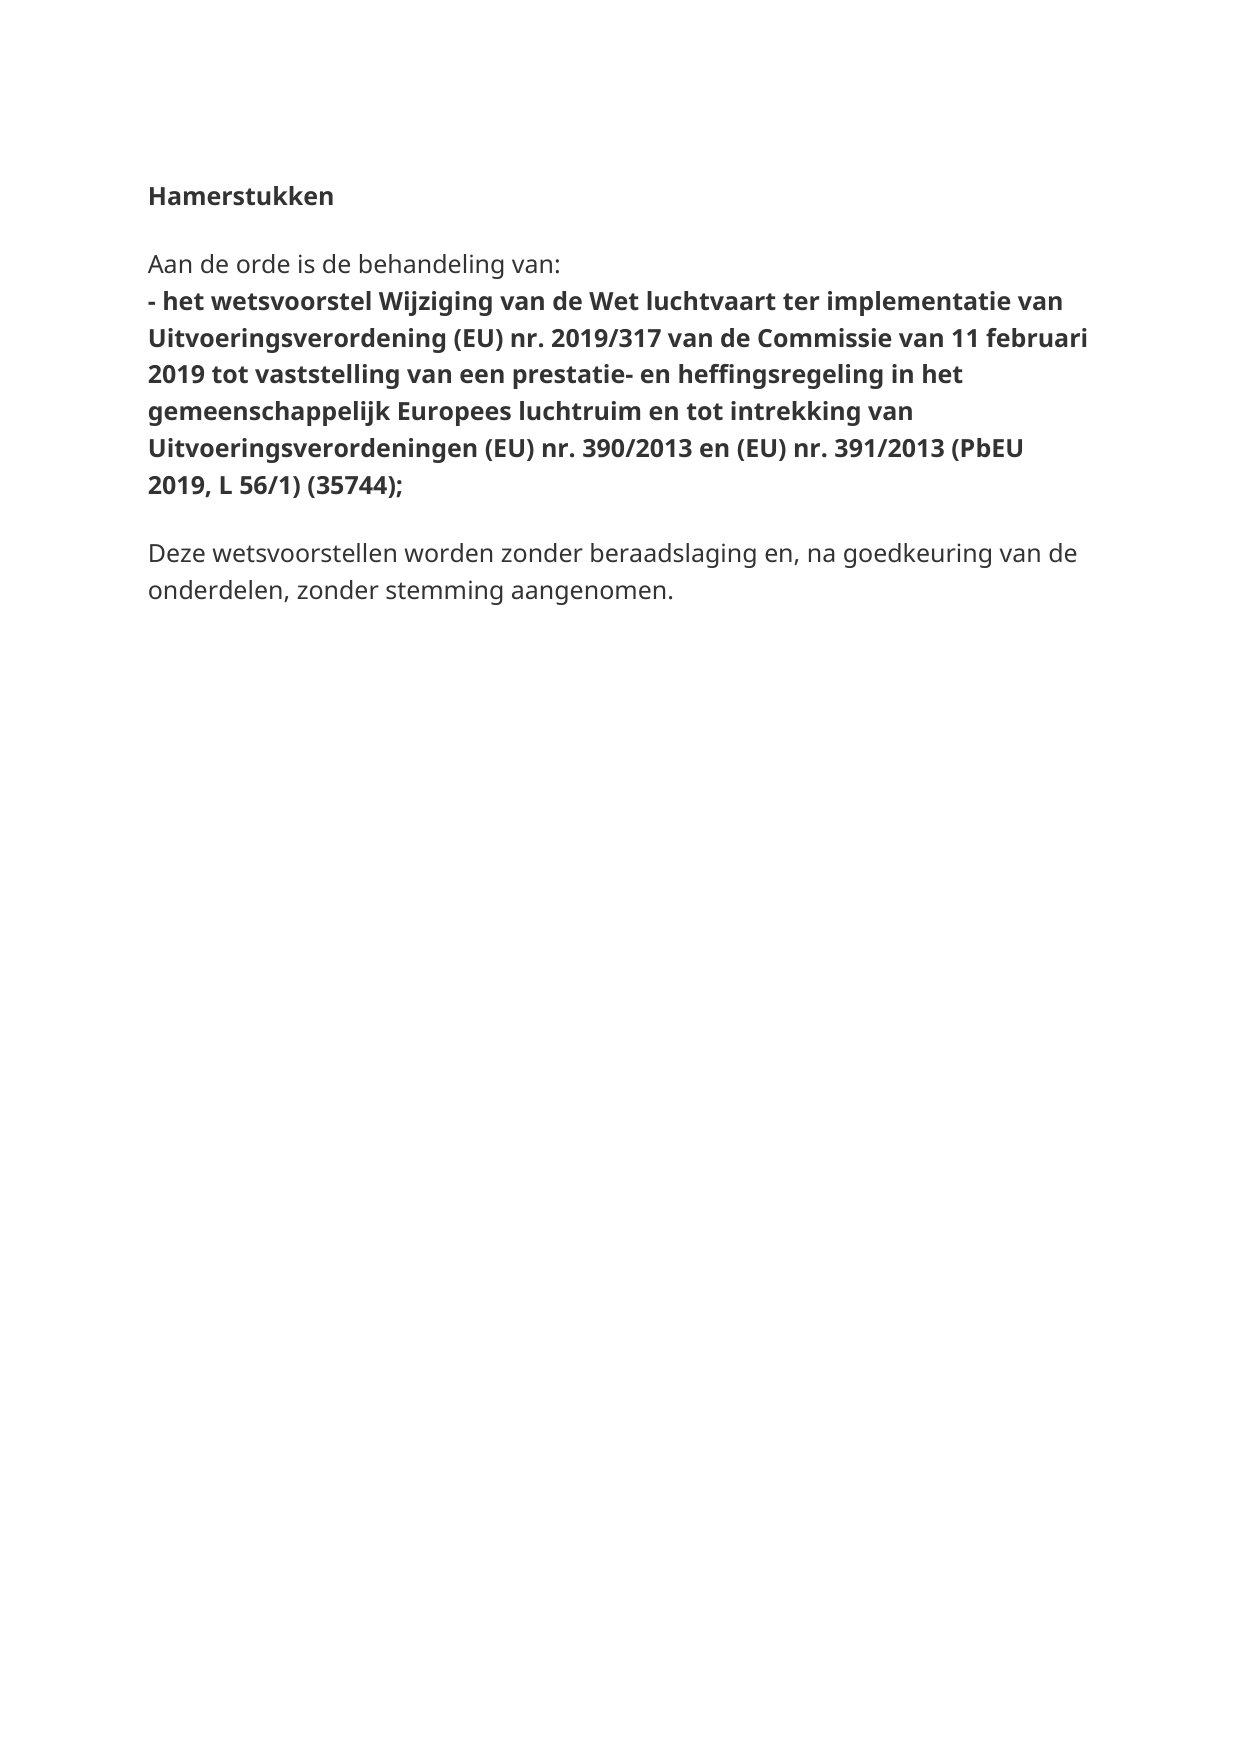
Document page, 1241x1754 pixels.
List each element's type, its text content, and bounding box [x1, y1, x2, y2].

text Hamerstukken [148, 179, 1093, 213]
text Deze wetsvoorstellen worden zonder beraadslaging en, na goedkeuring van de onderdelen, zonder stemming aangenomen. [148, 536, 1093, 606]
text Aan de orde is de behandeling van: - het wetsvoorstel Wijziging van de Wet luchtvaart ter implementatie van Uitvoeringsverordening (EU) nr. 2019/317 van de Commissie van 11 februari 2019 tot vaststelling van een prestatie- en heffingsregeling in het gemeenschappelijk Europees luchtruim en tot intrekking van Uitvoeringsverordeningen (EU) nr. 390/2013 en (EU) nr. 391/2013 (PbEU 2019, L 56/1) (35744); [148, 247, 1093, 502]
